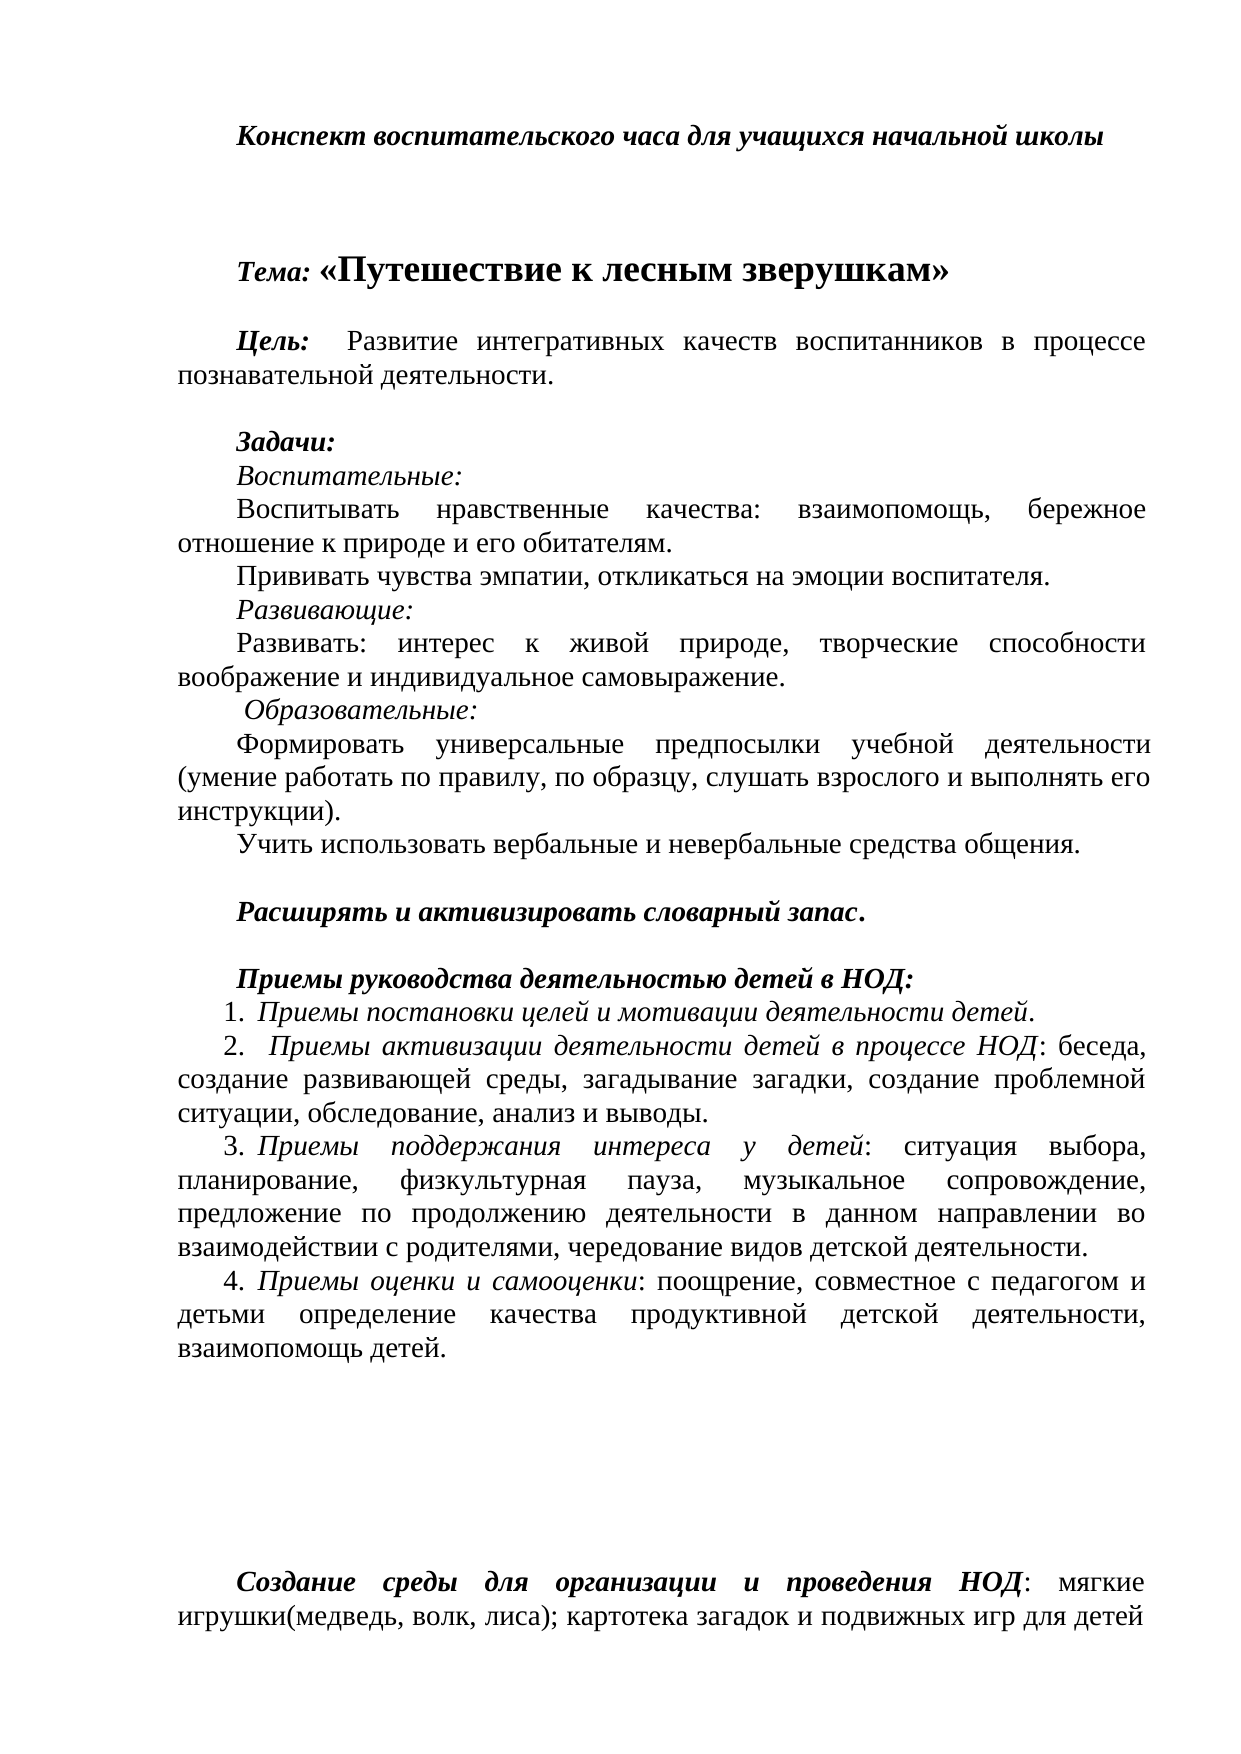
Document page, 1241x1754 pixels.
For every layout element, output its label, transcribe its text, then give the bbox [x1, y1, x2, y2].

list Приемы поддержания интереса у детей: ситуация выбора, планирование, физкультурная пауза, музыкальное сопровождение, предложение по продолжению деятельности в данном направлении во взаимодействии с родителями, чередование видов детской деятельности. [177, 1128, 1147, 1263]
text Приемы руководства деятельностью детей в НОД: [177, 961, 1147, 994]
text Развивать: интерес к живой природе, творческие способности воображение и индивидуальное самовыражение. [177, 625, 1147, 692]
text Образовательные: [177, 692, 1147, 726]
text Расширять и активизировать словарный запас. [177, 894, 1147, 927]
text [177, 1564, 1145, 1632]
text Развивающие: [177, 592, 1147, 625]
text Задачи: [177, 424, 1147, 458]
text Воспитывать нравственные качества: взаимопомощь, бережное отношение к природе и его обитателям. [177, 491, 1147, 558]
text Цель: Развитие интегративных качеств воспитанников в процессе познавательной деятельности. [177, 323, 1147, 391]
text Формировать универсальные предпосылки учебной деятельности (умение работать по правилу, по образцу, слушать взрослого и выполнять его инструкции). [177, 726, 1152, 827]
text Прививать чувства эмпатии, откликаться на эмоции воспитателя. [177, 558, 1152, 592]
list Приемы активизации деятельности детей в процессе НОД: беседа, создание развивающей среды, загадывание загадки, создание проблемной ситуации, обследование, анализ и выводы. [177, 1028, 1147, 1128]
text Воспитательные: [177, 458, 1147, 491]
text Учить использовать вербальные и невербальные средства общения. [177, 827, 1147, 860]
list Приемы оценки и самооценки: поощрение, совместное с педагогом и детьми определение качества продуктивной детской деятельности, взаимопомощь детей. [177, 1263, 1147, 1363]
list Приемы постановки целей и мотивации деятельности детей. [177, 994, 1147, 1028]
text Конспект воспитательского часа для учащихся начальной школы [177, 118, 1147, 152]
text Тема: «Путешествие к лесным зверушкам» [177, 247, 1147, 290]
